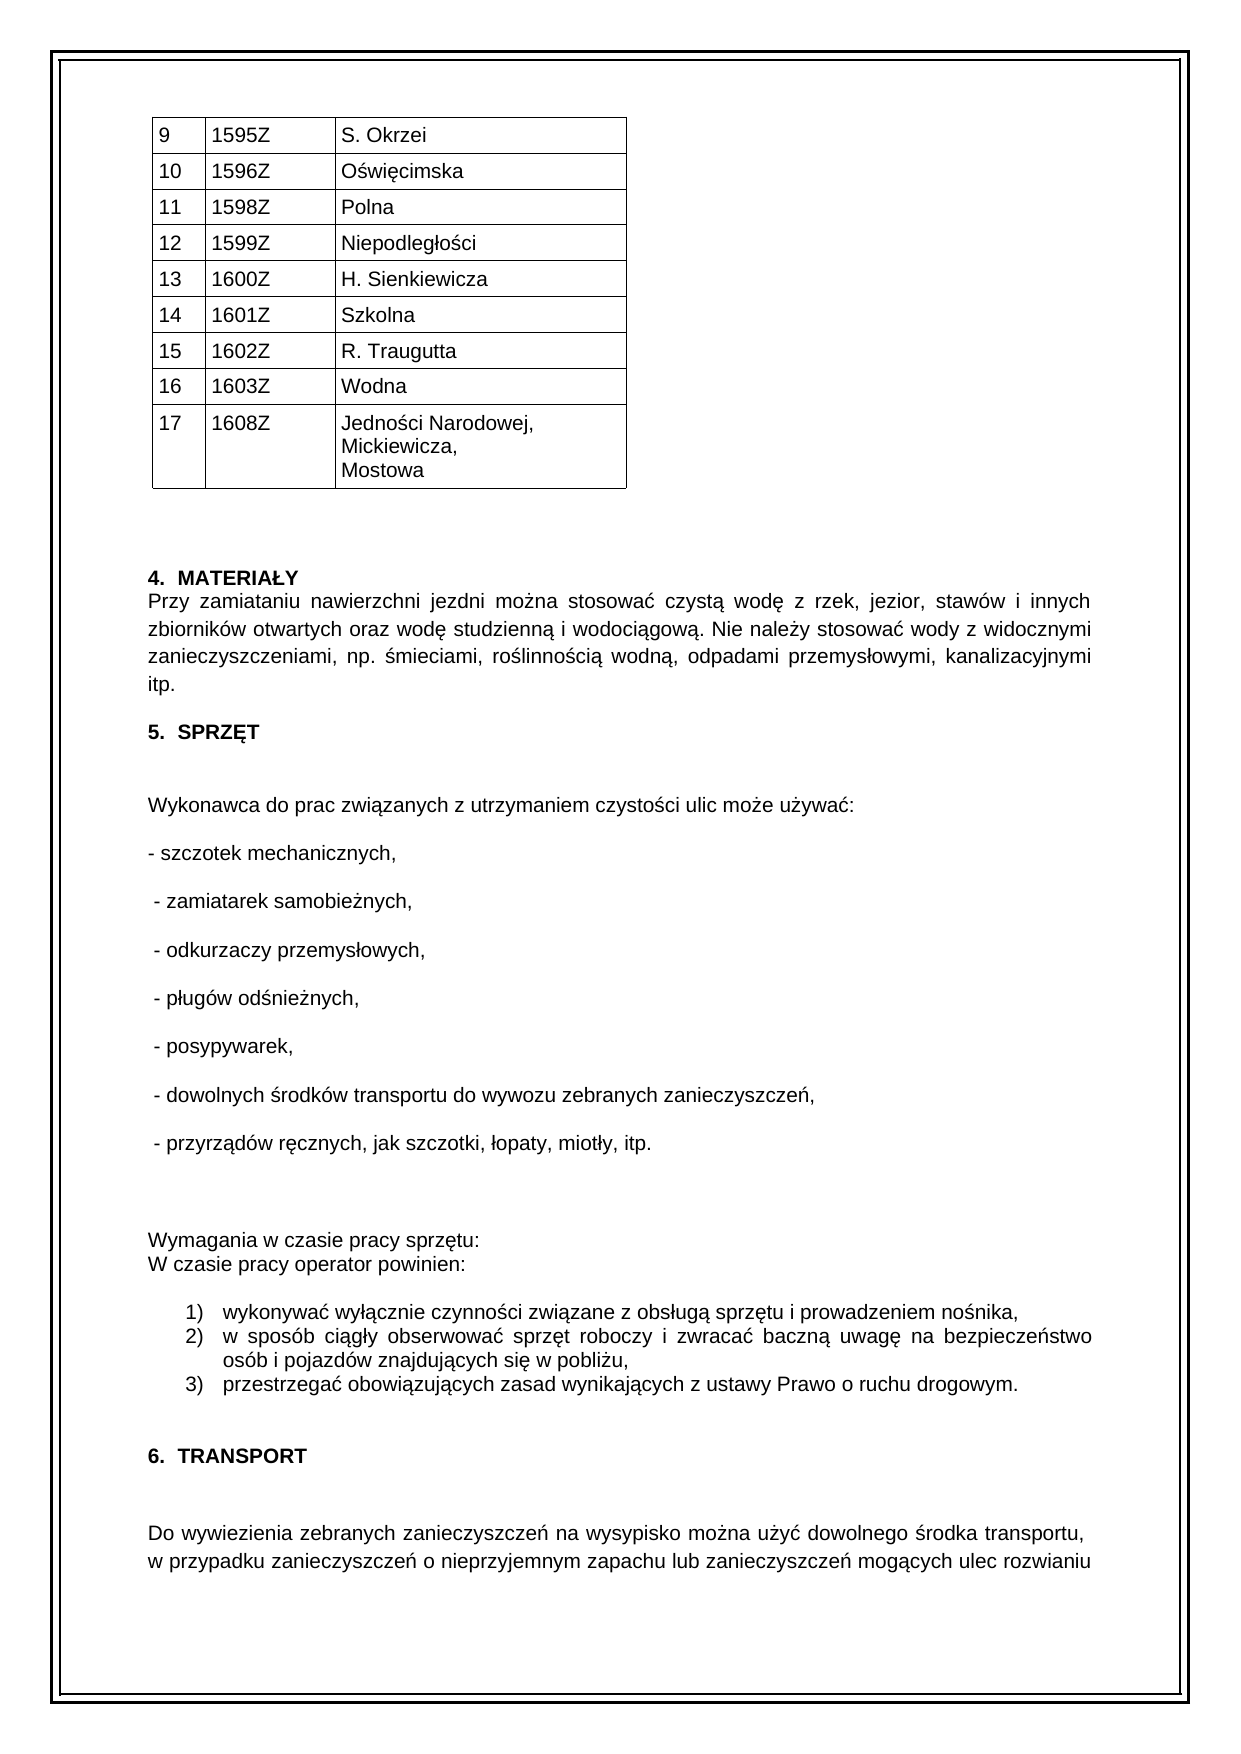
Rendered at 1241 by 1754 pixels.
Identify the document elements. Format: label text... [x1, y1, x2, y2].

list SPRZĘT [148, 720, 1093, 744]
table_cell Oświęcimska [336, 154, 626, 188]
table_cell Wodna [336, 369, 626, 404]
table_cell 1602Z [206, 333, 335, 368]
text - pługów odśnieżnych, [148, 986, 1093, 1010]
table_cell 1601Z [206, 297, 335, 332]
table_cell 12 [153, 225, 205, 260]
list wykonywać wyłącznie czynności związane z obsługą sprzętu i prowadzeniem nośnika, [185, 1300, 1093, 1324]
table_cell 11 [153, 190, 205, 224]
list MATERIAŁY [148, 565, 1093, 589]
text - posypywarek, [148, 1034, 1093, 1058]
table_cell 1599Z [206, 225, 335, 260]
table_cell 1598Z [206, 190, 335, 224]
table_cell 1608Z [206, 405, 335, 488]
table_cell 17 [153, 405, 205, 488]
table_cell S. Okrzei [336, 118, 626, 152]
table_cell 15 [153, 333, 205, 368]
table_cell H. Sienkiewicza [336, 261, 626, 296]
text - szczotek mechanicznych, [148, 841, 1093, 865]
table_cell 10 [153, 154, 205, 188]
text - zamiatarek samobieżnych, [148, 889, 1093, 913]
text Przy zamiataniu nawierzchni jezdni można stosować czystą wodę z rzek, jezior, stawów i innych zbiorników otwartych oraz wodę studzienną i wodociągową. Nie należy stosować wody z widocznymi zanieczyszczeniami, np. śmieciami, roślinnością wodną, odpadami przemysłowymi, kanalizacyjnymi itp. [148, 589, 1093, 696]
table_cell 1600Z [206, 261, 335, 296]
list przestrzegać obowiązujących zasad wynikających z ustawy Prawo o ruchu drogowym. [185, 1372, 1093, 1396]
table_cell 1596Z [206, 154, 335, 188]
text Wykonawca do prac związanych z utrzymaniem czystości ulic może używać: [148, 792, 1093, 816]
table_cell 1595Z [206, 118, 335, 152]
table_cell 9 [153, 118, 205, 152]
table_cell Polna [336, 190, 626, 224]
text Wymagania w czasie pracy sprzętu: [148, 1227, 1093, 1251]
list w sposób ciągły obserwować sprzęt roboczy i zwracać baczną uwagę na bezpieczeństwo osób i pojazdów znajdujących się w pobliżu, [185, 1324, 1093, 1372]
text - dowolnych środków transportu do wywozu zebranych zanieczyszczeń, [148, 1082, 1093, 1106]
text - odkurzaczy przemysłowych, [148, 937, 1093, 961]
table_cell Jedności Narodowej, Mickiewicza, Mostowa [336, 405, 626, 488]
text - przyrządów ręcznych, jak szczotki, łopaty, miotły, itp. [148, 1131, 1093, 1155]
table_cell 14 [153, 297, 205, 332]
text W czasie pracy operator powinien: [148, 1251, 1093, 1275]
table_cell 1603Z [206, 369, 335, 404]
table_cell 13 [153, 261, 205, 296]
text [148, 1521, 1093, 1572]
list TRANSPORT [148, 1444, 1093, 1468]
table_cell 16 [153, 369, 205, 404]
table_cell Szkolna [336, 297, 626, 332]
table_cell R. Traugutta [336, 333, 626, 368]
table_cell Niepodległości [336, 225, 626, 260]
